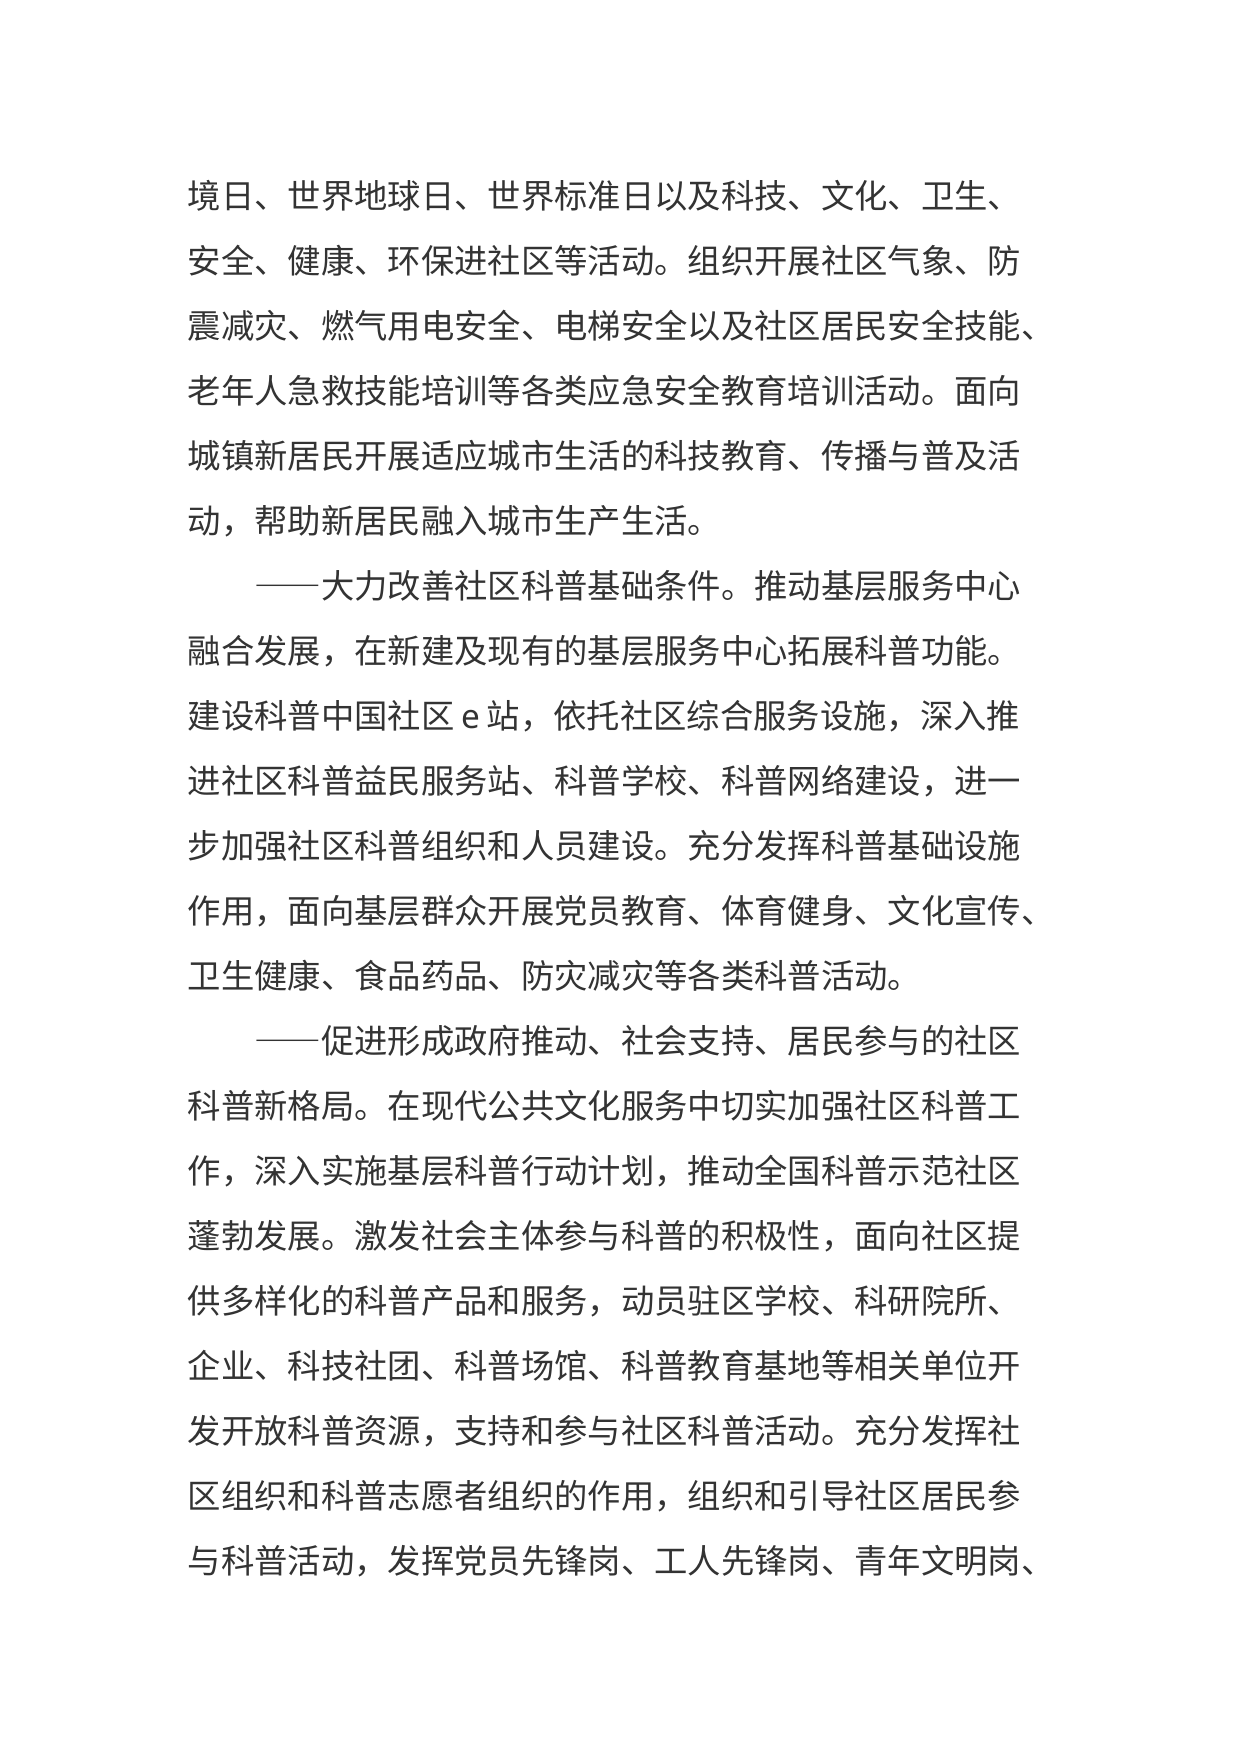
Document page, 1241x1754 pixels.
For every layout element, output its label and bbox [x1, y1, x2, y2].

text [187, 162, 1053, 1592]
